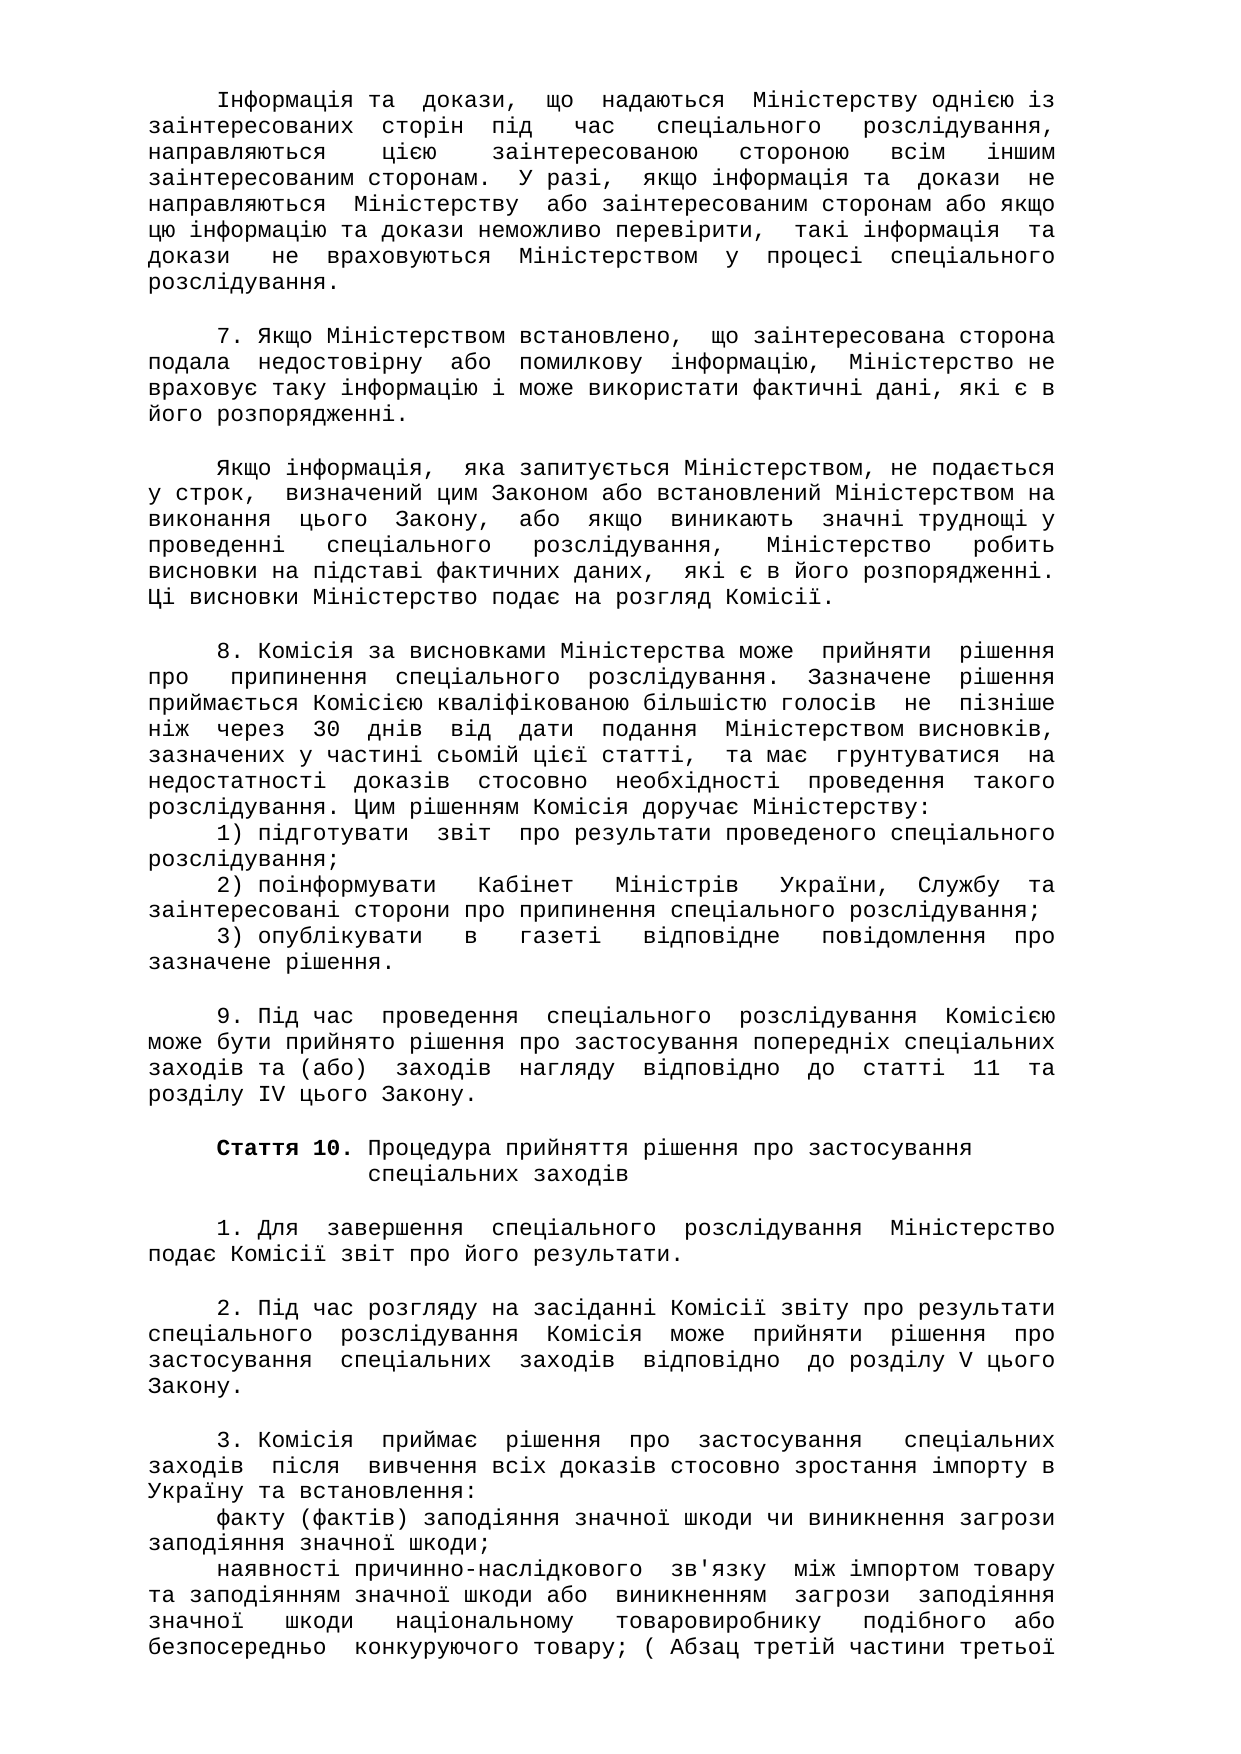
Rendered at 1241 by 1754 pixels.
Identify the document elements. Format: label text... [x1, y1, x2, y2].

text Якщо інформація, яка запитується Міністерством, не подається у строк, визначений цим Законом або встановлений Міністерством на виконання цього Закону, або якщо виникають значні труднощі у проведенні спеціального розслідування, Міністерство робить висновки на підставі фактичних даних, які є в його розпорядженні. Ці висновки Міністерство подає на розгляд Комісії. [148, 456, 1152, 639]
text 7. Якщо Міністерством встановлено, що заінтересована сторона подала недостовірну або помилкову інформацію, Міністерство не враховує таку інформацію і може використати фактичні дані, які є в його розпорядженні. [148, 324, 1152, 456]
text 1) підготувати звіт про результати проведеного спеціального розслідування; [148, 821, 1152, 873]
text 1. Для завершення спеціального розслідування Міністерство подає Комісії звіт про його результати. [148, 1216, 1152, 1296]
text 3) опублікувати в газеті відповідне повідомлення про зазначене рішення. [148, 925, 1152, 1005]
text 2. Під час розгляду на засіданні Комісії звіту про результати спеціального розслідування Комісія може прийняти рішення про застосування спеціальних заходів відповідно до розділу V цього Закону. [148, 1296, 1152, 1428]
text Стаття 10. Процедура прийняття рішення про застосування спеціальних заходів [148, 1136, 1152, 1216]
text Інформація та докази, що надаються Міністерству однією із заінтересованих сторін під час спеціального розслідування, направляються цією заінтересованою стороною всім іншим заінтересованим сторонам. У разі, якщо інформація та докази не направляються Міністерству або заінтересованим сторонам або якщо цю інформацію та докази неможливо перевірити, такі інформація та докази не враховуються Міністерством у процесі спеціального розслідування. [148, 88, 1152, 324]
text 8. Комісія за висновками Міністерства може прийняти рішення про припинення спеціального розслідування. Зазначене рішення приймається Комісією кваліфікованою більшістю голосів не пізніше ніж через 30 днів від дати подання Міністерством висновків, зазначених у частині сьомій цієї статті, та має грунтуватися на недостатності доказів стосовно необхідності проведення такого розслідування. Цим рішенням Комісія доручає Міністерству: [148, 639, 1152, 821]
text факту (фактів) заподіяння значної шкоди чи виникнення загрози заподіяння значної шкоди; [148, 1506, 1152, 1558]
text 3. Комісія приймає рішення про застосування спеціальних заходів після вивчення всіх доказів стосовно зростання імпорту в Україну та встановлення: [148, 1428, 1152, 1506]
text 9. Під час проведення спеціального розслідування Комісією може бути прийнято рішення про застосування попередніх спеціальних заходів та (або) заходів нагляду відповідно до статті 11 та розділу IV цього Закону. [148, 1005, 1152, 1136]
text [148, 1558, 1152, 1661]
text 2) поінформувати Кабінет Міністрів України, Службу та заінтересовані сторони про припинення спеціального розслідування; [148, 873, 1152, 925]
